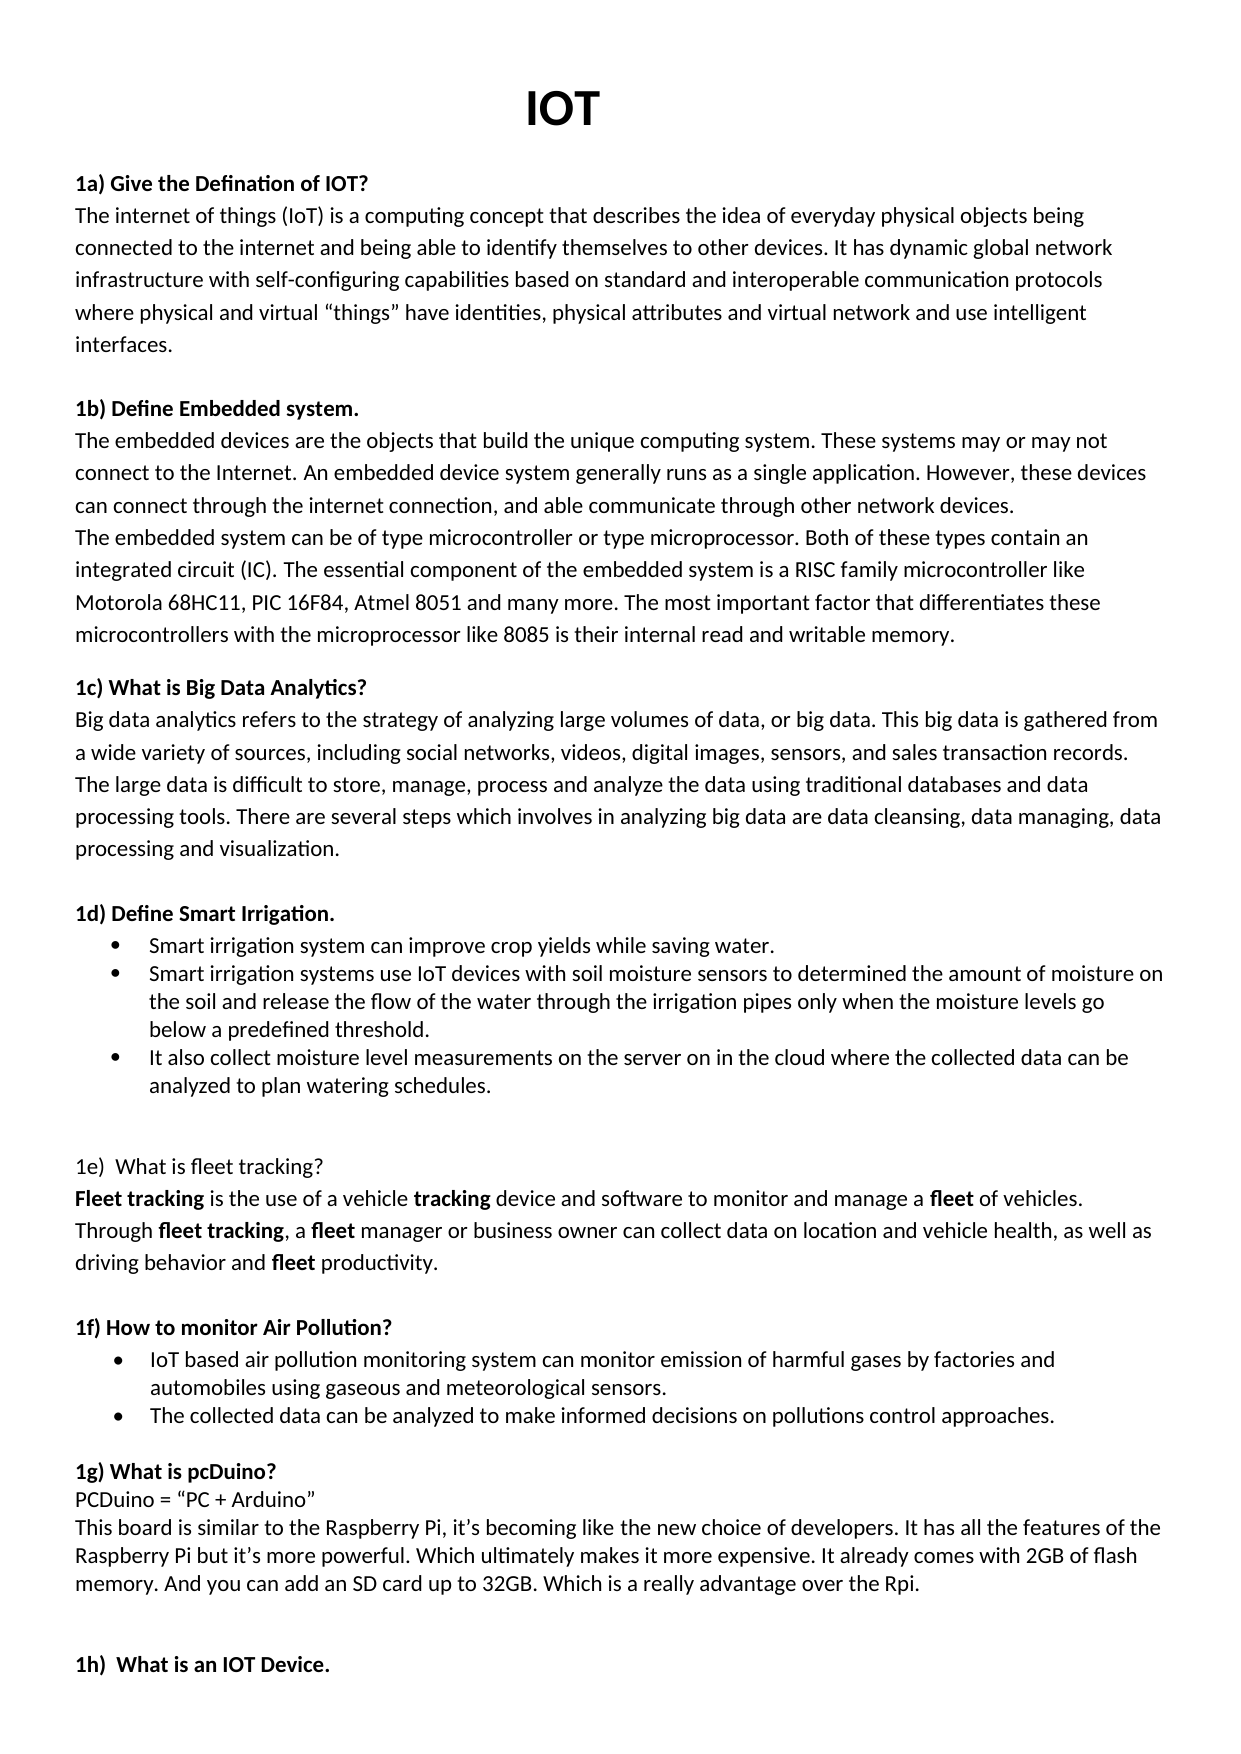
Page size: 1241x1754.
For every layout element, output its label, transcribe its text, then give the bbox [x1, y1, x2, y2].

text Big data analytics refers to the strategy of analyzing large volumes of data, or big data. This big data is gathered from a wide variety of sources, including social networks, videos, digital images, sensors, and sales transaction records. The large data is difficult to store, manage, process and analyze the data using traditional databases and data processing tools. There are several steps which involves in analyzing big data are data cleansing, data managing, data processing and visualization. [75, 706, 1165, 862]
text IOT [75, 75, 1165, 138]
list Smart irrigation systems use IoT devices with soil moisture sensors to determined the amount of moisture on the soil and release the flow of the water through the irrigation pipes only when the moisture levels go below a predefined threshold. [111, 959, 1165, 1043]
text 1g) What is pcDuino? [75, 1457, 1165, 1485]
text The embedded system can be of type microcontroller or type microprocessor. Both of these types contain an integrated circuit (IC). The essential component of the embedded system is a RISC family microcontroller like Motorola 68HC11, PIC 16F84, Atmel 8051 and many more. The most important factor that differentiates these microcontrollers with the microprocessor like 8085 is their internal read and writable memory. [75, 523, 1165, 648]
text 1d) Define Smart Irrigation. [75, 899, 1165, 927]
list Smart irrigation system can improve crop yields while saving water. [111, 931, 1165, 959]
list It also collect moisture level measurements on the server on in the cloud where the collected data can be analyzed to plan watering schedules. [111, 1043, 1165, 1099]
list The collected data can be analyzed to make informed decisions on pollutions control approaches. [112, 1401, 1165, 1429]
text 1f) How to monitor Air Pollution? [75, 1313, 1165, 1341]
text This board is similar to the Raspberry Pi, it’s becoming like the new choice of developers. It has all the features of the Raspberry Pi but it’s more powerful. Which ultimately makes it more expensive. It already comes with 2GB of flash memory. And you can add an SD card up to 32GB. Which is a really advantage over the Rpi. [75, 1513, 1165, 1597]
text PCDuino = “PC + Arduino” [75, 1485, 1165, 1513]
text The embedded devices are the objects that build the unique computing system. These systems may or may not connect to the Internet. An embedded device system generally runs as a single application. However, these devices can connect through the internet connection, and able communicate through other network devices. [75, 426, 1165, 519]
text Fleet tracking is the use of a vehicle tracking device and software to monitor and manage a fleet of vehicles. Through fleet tracking, a fleet manager or business owner can collect data on location and vehicle health, as well as driving behavior and fleet productivity. [75, 1184, 1165, 1277]
list IoT based air pollution monitoring system can monitor emission of harmful gases by factories and automobiles using gaseous and meteorological sensors. [112, 1345, 1165, 1401]
text 1c) What is Big Data Analytics? [75, 673, 1165, 701]
text 1e) What is fleet tracking? [75, 1152, 1165, 1180]
text 1b) Define Embedded system. [75, 394, 1165, 422]
text The internet of things (IoT) is a computing concept that describes the idea of everyday physical objects being connected to the internet and being able to identify themselves to other devices. It has dynamic global network infrastructure with self-configuring capabilities based on standard and interoperable communication protocols where physical and virtual “things” have identities, physical attributes and virtual network and use intelligent interfaces. [75, 201, 1165, 358]
text 1a) Give the Defination of IOT? [75, 169, 1165, 197]
text 1h) What is an IOT Device. [75, 1650, 1165, 1678]
